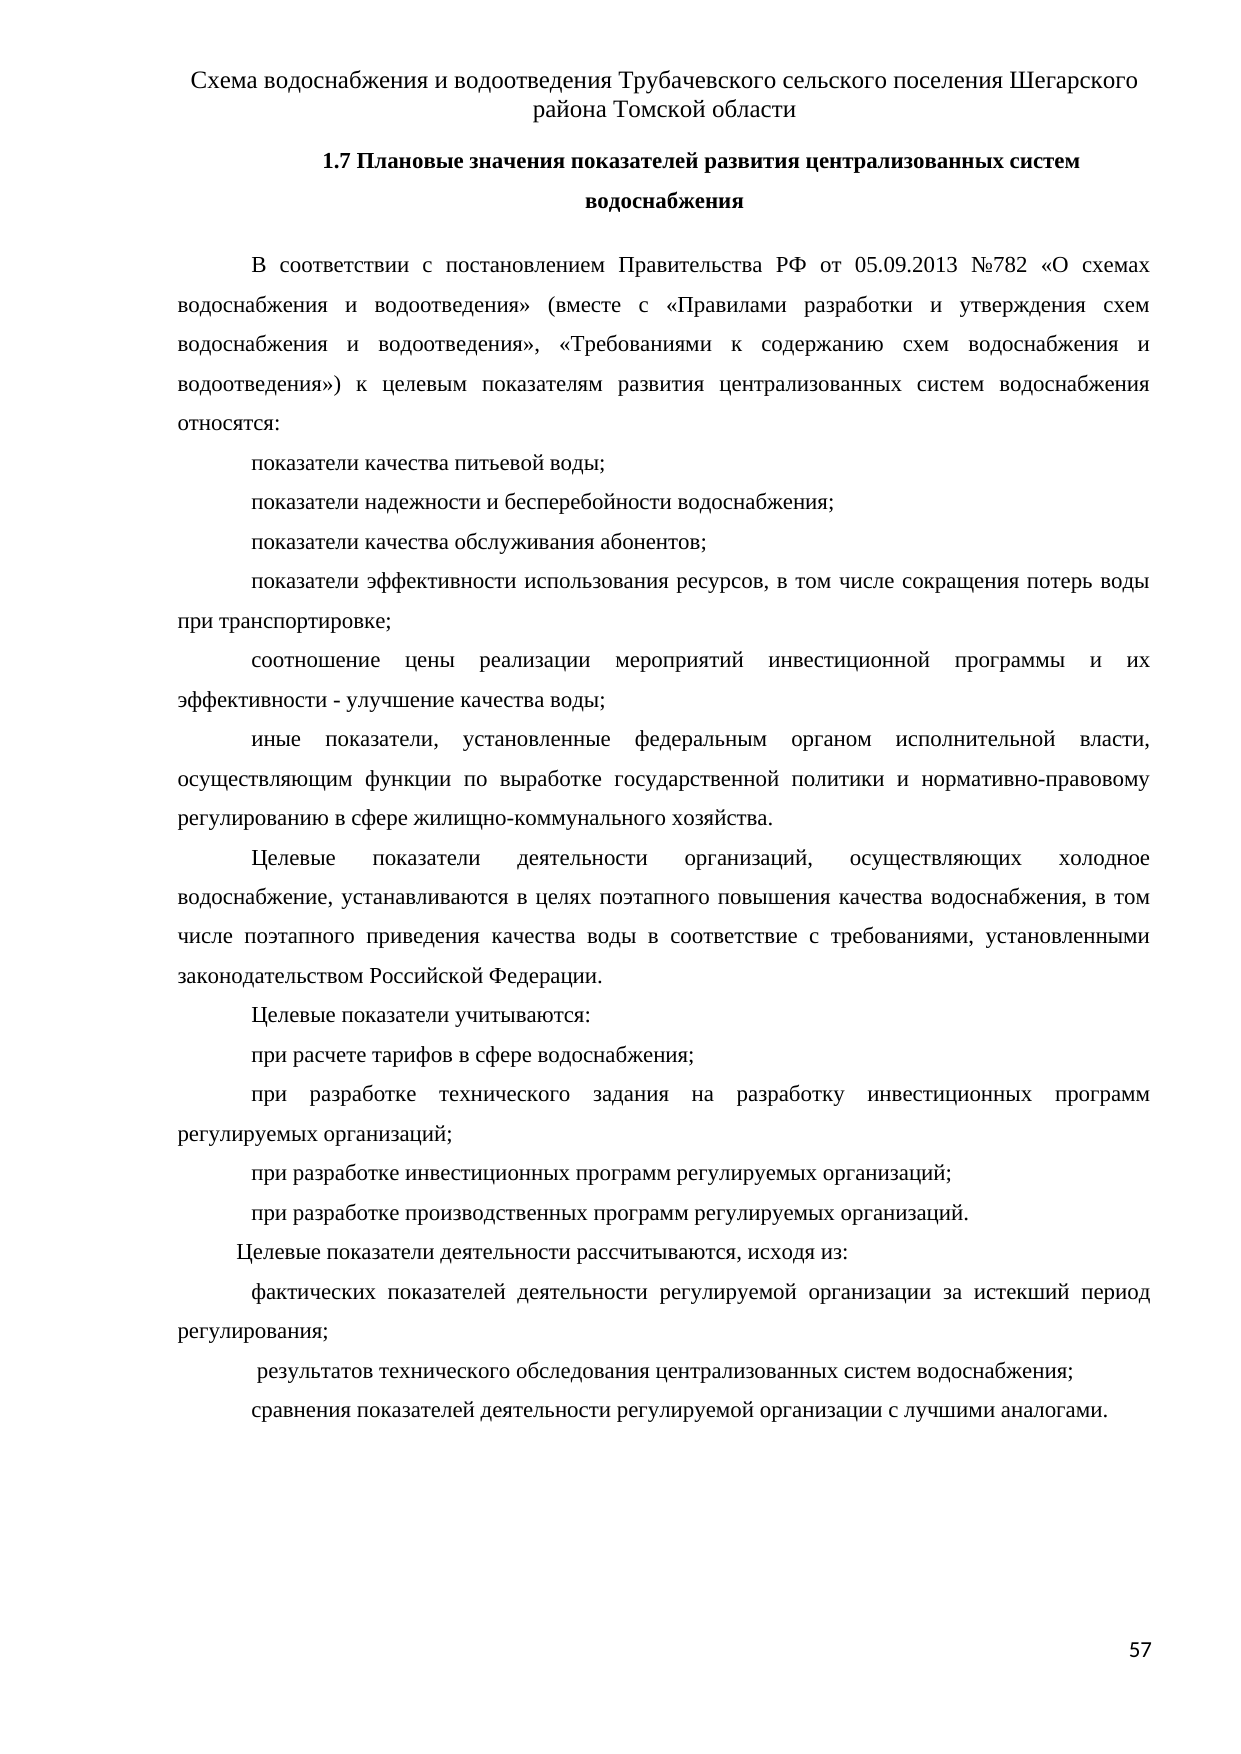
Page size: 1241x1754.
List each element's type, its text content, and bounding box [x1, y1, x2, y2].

text при разработке производственных программ регулируемых организаций. [177, 1199, 1152, 1225]
text показатели качества обслуживания абонентов; [177, 528, 1152, 554]
text фактических показателей деятельности регулируемой организации за истекший период регулирования; [177, 1278, 1152, 1344]
text В соответствии с постановлением Правительства РФ от 05.09.2013 №782 «О схемах водоснабжения и водоотведения» (вместе с «Правилами разработки и утверждения схем водоснабжения и водоотведения», «Требованиями к содержанию схем водоснабжения и водоотведения») к целевым показателям развития централизованных систем водоснабжения относятся: [177, 251, 1152, 436]
text иные показатели, установленные федеральным органом исполнительной власти, осуществляющим функции по выработке государственной политики и нормативно-правовому регулированию в сфере жилищно-коммунального хозяйства. [177, 725, 1152, 831]
text Целевые показатели деятельности рассчитываются, исходя из: [177, 1238, 1152, 1265]
text при разработке инвестиционных программ регулируемых организаций; [177, 1159, 1152, 1186]
text показатели качества питьевой воды; [177, 449, 1152, 475]
text Целевые показатели деятельности организаций, осуществляющих холодное водоснабжение, устанавливаются в целях поэтапного повышения качества водоснабжения, в том числе поэтапного приведения качества воды в соответствие с требованиями, установленными законодательством Российской Федерации. [177, 844, 1152, 988]
text при разработке технического задания на разработку инвестиционных программ регулируемых организаций; [177, 1081, 1152, 1146]
text результатов технического обследования централизованных систем водоснабжения; [177, 1357, 1152, 1383]
text соотношение цены реализации мероприятий инвестиционной программы и их эффективности - улучшение качества воды; [177, 646, 1152, 712]
text Целевые показатели учитываются: [177, 1002, 1152, 1028]
text 1.7 Плановые значения показателей развития централизованных систем водоснабжения [177, 147, 1152, 213]
text показатели надежности и бесперебойности водоснабжения; [177, 488, 1152, 515]
text при расчете тарифов в сфере водоснабжения; [177, 1041, 1152, 1067]
text показатели эффективности использования ресурсов, в том числе сокращения потерь воды при транспортировке; [177, 567, 1152, 633]
text сравнения показателей деятельности регулируемой организации с лучшими аналогами. [177, 1396, 1152, 1423]
